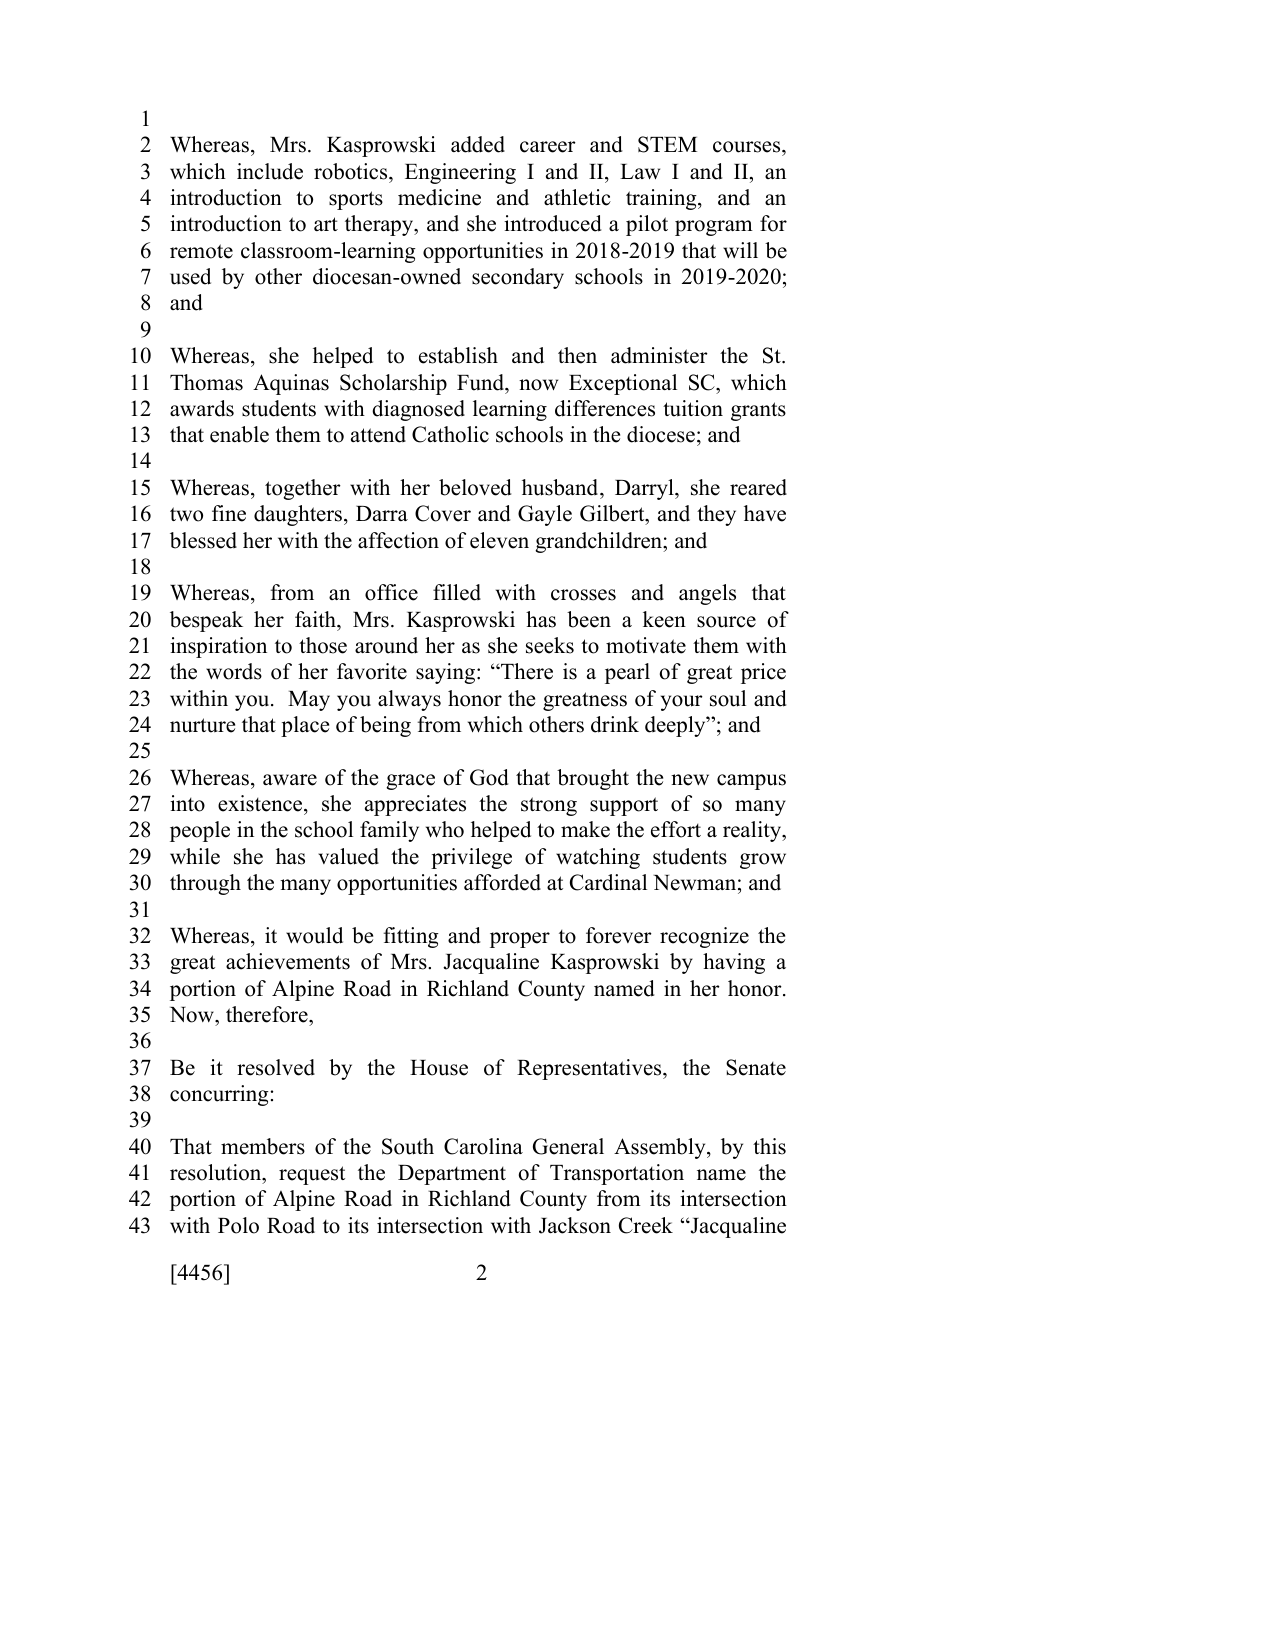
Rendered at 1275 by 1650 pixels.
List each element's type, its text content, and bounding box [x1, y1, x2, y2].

text Whereas, from an office filled with crosses and angels that bespeak her faith, Mrs. Kasprowski has been a keen source of inspiration to those around her as she seeks to motivate them with the words of her favorite saying: “There is a pearl of great price within you. May you always honor the greatness of your soul and nurture that place of being from which others drink deeply”; and [169, 579, 787, 737]
text Whereas, together with her beloved husband, Darryl, she reared two fine daughters, Darra Cover and Gayle Gilbert, and they have blessed her with the affection of eleven grandchildren; and [169, 474, 787, 553]
text Whereas, it would be fitting and proper to forever recognize the great achievements of Mrs. Jacqualine Kasprowski by having a portion of Alpine Road in Richland County named in her honor. Now, therefore, [169, 922, 787, 1027]
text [169, 1133, 787, 1238]
text Whereas, she helped to establish and then administer the St. Thomas Aquinas Scholarship Fund, now Exceptional SC, which awards students with diagnosed learning differences tuition grants that enable them to attend Catholic schools in the diocese; and [169, 342, 787, 448]
text Whereas, aware of the grace of God that brought the new campus into existence, she appreciates the strong support of so many people in the school family who helped to make the effort a reality, while she has valued the privilege of watching students grow through the many opportunities afforded at Cardinal Newman; and [169, 764, 787, 896]
text Be it resolved by the House of Representatives, the Senate concurring: [169, 1054, 787, 1106]
text Whereas, Mrs. Kasprowski added career and STEM courses, which include robotics, Engineering I and II, Law I and II, an introduction to sports medicine and athletic training, and an introduction to art therapy, and she introduced a pilot program for remote classroom-learning opportunities in 2018-2019 that will be used by other diocesan-owned secondary schools in 2019-2020; and [169, 131, 787, 316]
